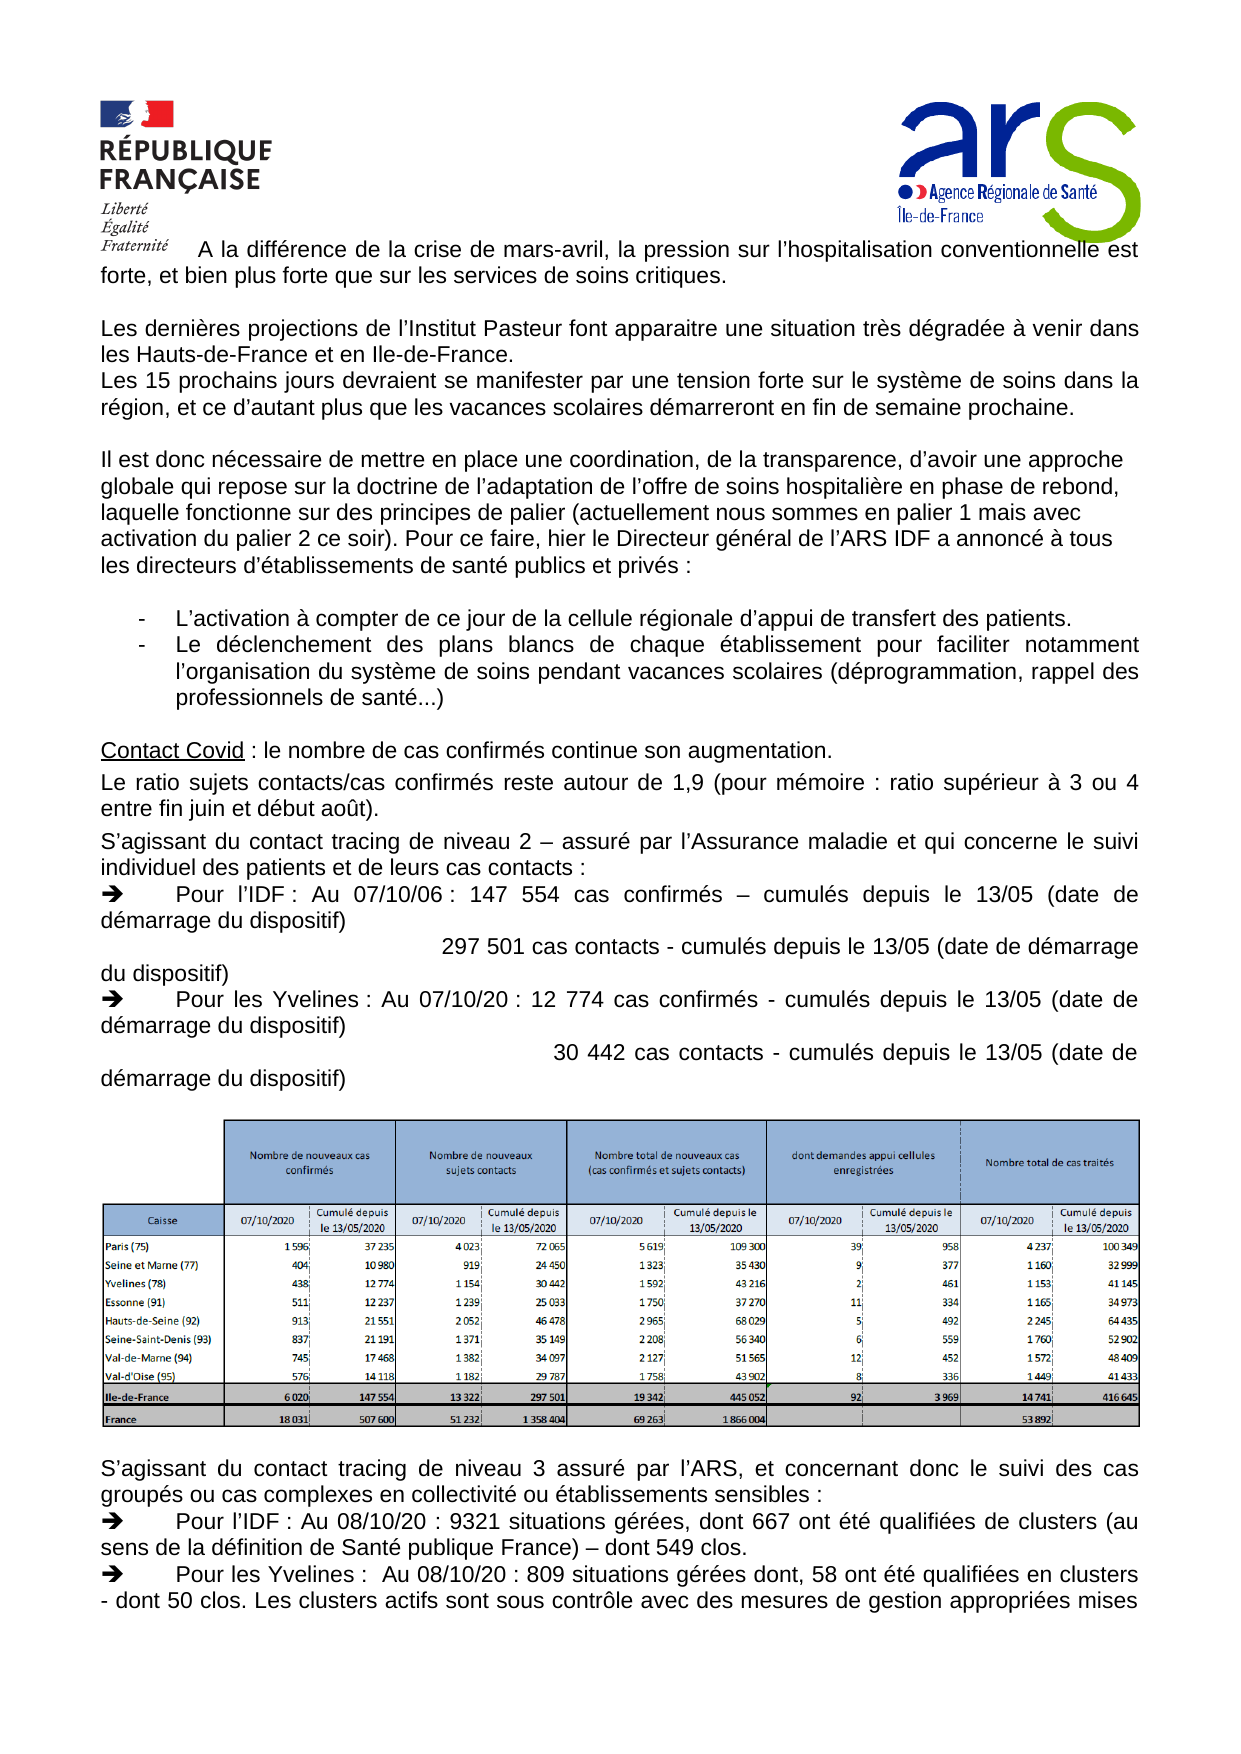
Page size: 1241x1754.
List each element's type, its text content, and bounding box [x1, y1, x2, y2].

list S’agissant du contact tracing de niveau 2 – assuré par l’Assurance maladie et qui concerne le suivi individuel des patients et de leurs cas contacts : [100, 828, 1140, 881]
picture [896, 102, 1141, 243]
text Le ratio sujets contacts/cas confirmés reste autour de 1,9 (pour mémoire : ratio supérieur à 3 ou 4 entre fin juin et début août). [100, 769, 1140, 822]
list Pour l’IDF : Au 08/10/20 : 9321 situations gérées, dont 667 ont été qualifiées de clusters (au sens de la définition de Santé publique France) – dont 549 clos. [100, 1508, 1140, 1561]
text S’agissant du contact tracing de niveau 3 assuré par l’ARS, et concernant donc le suivi des cas groupés ou cas complexes en collectivité ou établissements sensibles : [100, 1455, 1140, 1508]
text 30 442 cas contacts - cumulés depuis le 13/05 (date de démarrage du dispositif) [100, 1039, 1140, 1091]
text Les 15 prochains jours devraient se manifester par une tension forte sur le système de soins dans la région, et ce d’autant plus que les vacances scolaires démarreront en fin de semaine prochaine. [100, 367, 1140, 420]
text Contact Covid : le nombre de cas confirmés continue son augmentation. [100, 737, 1140, 763]
list L’activation à compter de ce jour de la cellule régionale d’appui de transfert des patients. [138, 605, 1140, 631]
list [100, 1561, 1140, 1613]
text 297 501 cas contacts - cumulés depuis le 13/05 (date de démarrage du dispositif) [100, 933, 1140, 986]
list Pour les Yvelines : Au 07/10/20 : 12 774 cas confirmés - cumulés depuis le 13/05 (date de démarrage du dispositif) [100, 986, 1140, 1039]
list Pour l’IDF : Au 07/10/06 : 147 554 cas confirmés – cumulés depuis le 13/05 (date de démarrage du dispositif) [100, 881, 1140, 933]
list Le déclenchement des plans blancs de chaque établissement pour faciliter notamment l’organisation du système de soins pendant vacances scolaires (déprogrammation, rappel des professionnels de santé...) [138, 631, 1140, 710]
text Il est donc nécessaire de mettre en place une coordination, de la transparence, d’avoir une approche globale qui repose sur la doctrine de l’adaptation de l’offre de soins hospitalière en phase de rebond, laquelle fonctionne sur des principes de palier (actuellement nous sommes en palier 1 mais avec activation du palier 2 ce soir). Pour ce faire, hier le Directeur général de l’ARS IDF a annoncé à tous les directeurs d’établissements de santé publics et privés : [100, 446, 1140, 578]
text Les dernières projections de l’Institut Pasteur font apparaitre une situation très dégradée à venir dans les Hauts-de-France et en Ile-de-France. [100, 314, 1140, 367]
picture [100, 1117, 1141, 1431]
text A la différence de la crise de mars-avril, la pression sur l’hospitalisation conventionnelle est forte, et bien plus forte que sur les services de soins critiques. [100, 236, 1140, 288]
